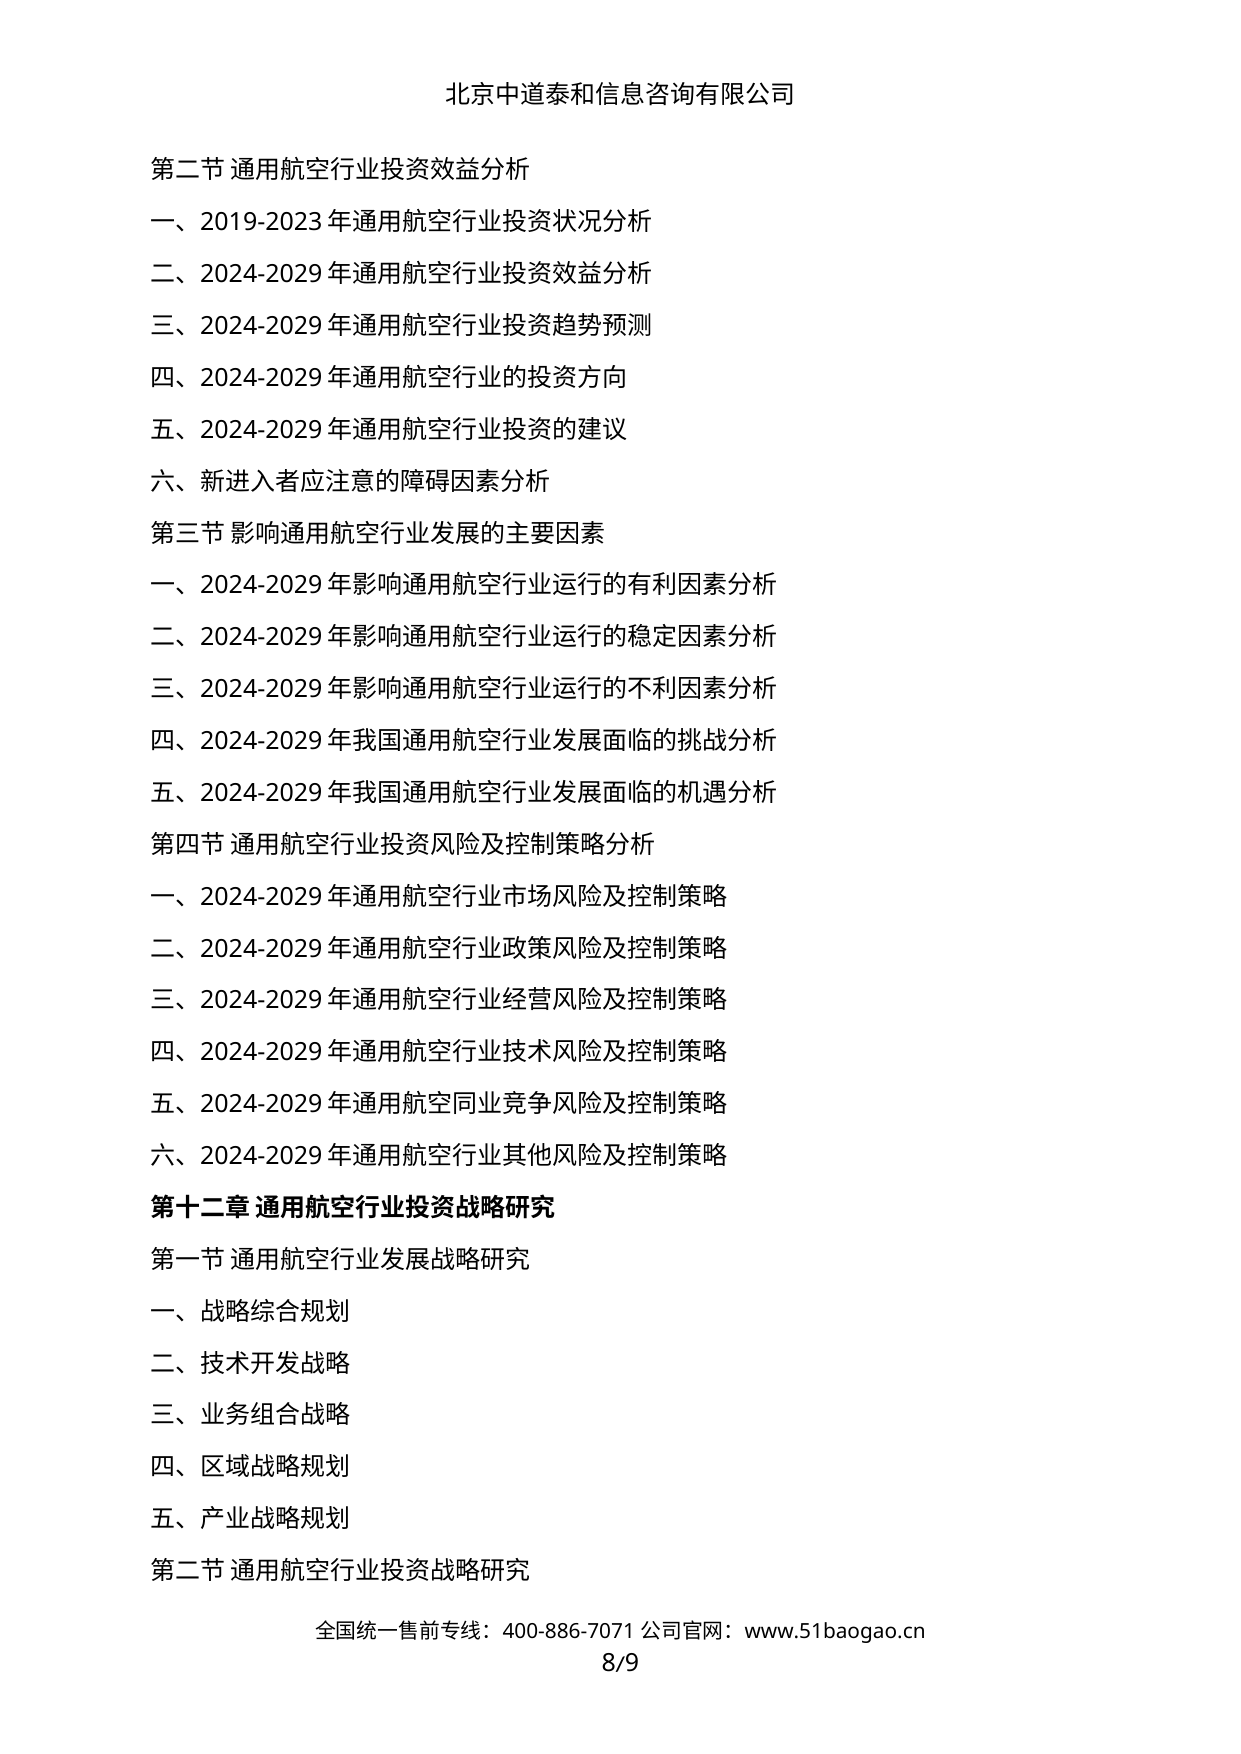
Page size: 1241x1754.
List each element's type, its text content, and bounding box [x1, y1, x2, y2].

text 五、2024-2029年我国通用航空行业发展面临的机遇分析 [150, 772, 1090, 809]
text 一、2024-2029年通用航空行业市场风险及控制策略 [150, 876, 1090, 912]
text 三、2024-2029年通用航空行业投资趋势预测 [150, 306, 1090, 342]
text 一、战略综合规划 [150, 1291, 1090, 1327]
text 二、2024-2029年影响通用航空行业运行的稳定因素分析 [150, 617, 1090, 653]
text 第四节 通用航空行业投资风险及控制策略分析 [150, 824, 1090, 861]
text 第二节 通用航空行业投资战略研究 [150, 1551, 1090, 1587]
text 四、2024-2029年通用航空行业技术风险及控制策略 [150, 1032, 1090, 1068]
text 第一节 通用航空行业发展战略研究 [150, 1239, 1090, 1276]
text 三、2024-2029年影响通用航空行业运行的不利因素分析 [150, 669, 1090, 705]
text 一、2024-2029年影响通用航空行业运行的有利因素分析 [150, 565, 1090, 601]
text 第三节 影响通用航空行业发展的主要因素 [150, 513, 1090, 549]
text 五、2024-2029年通用航空行业投资的建议 [150, 409, 1090, 446]
text 四、2024-2029年我国通用航空行业发展面临的挑战分析 [150, 721, 1090, 757]
text 五、产业战略规划 [150, 1499, 1090, 1535]
text 四、2024-2029年通用航空行业的投资方向 [150, 357, 1090, 394]
text 四、区域战略规划 [150, 1447, 1090, 1483]
text 六、新进入者应注意的障碍因素分析 [150, 461, 1090, 497]
text 二、技术开发战略 [150, 1343, 1090, 1379]
text 五、2024-2029年通用航空同业竞争风险及控制策略 [150, 1084, 1090, 1120]
text 三、2024-2029年通用航空行业经营风险及控制策略 [150, 980, 1090, 1016]
text 二、2024-2029年通用航空行业投资效益分析 [150, 254, 1090, 290]
text 三、业务组合战略 [150, 1395, 1090, 1431]
text 第十二章 通用航空行业投资战略研究 [150, 1187, 1090, 1224]
text 第二节 通用航空行业投资效益分析 [150, 150, 1090, 186]
text 六、2024-2029年通用航空行业其他风险及控制策略 [150, 1136, 1090, 1172]
text 一、2019-2023年通用航空行业投资状况分析 [150, 202, 1090, 238]
text 二、2024-2029年通用航空行业政策风险及控制策略 [150, 928, 1090, 964]
